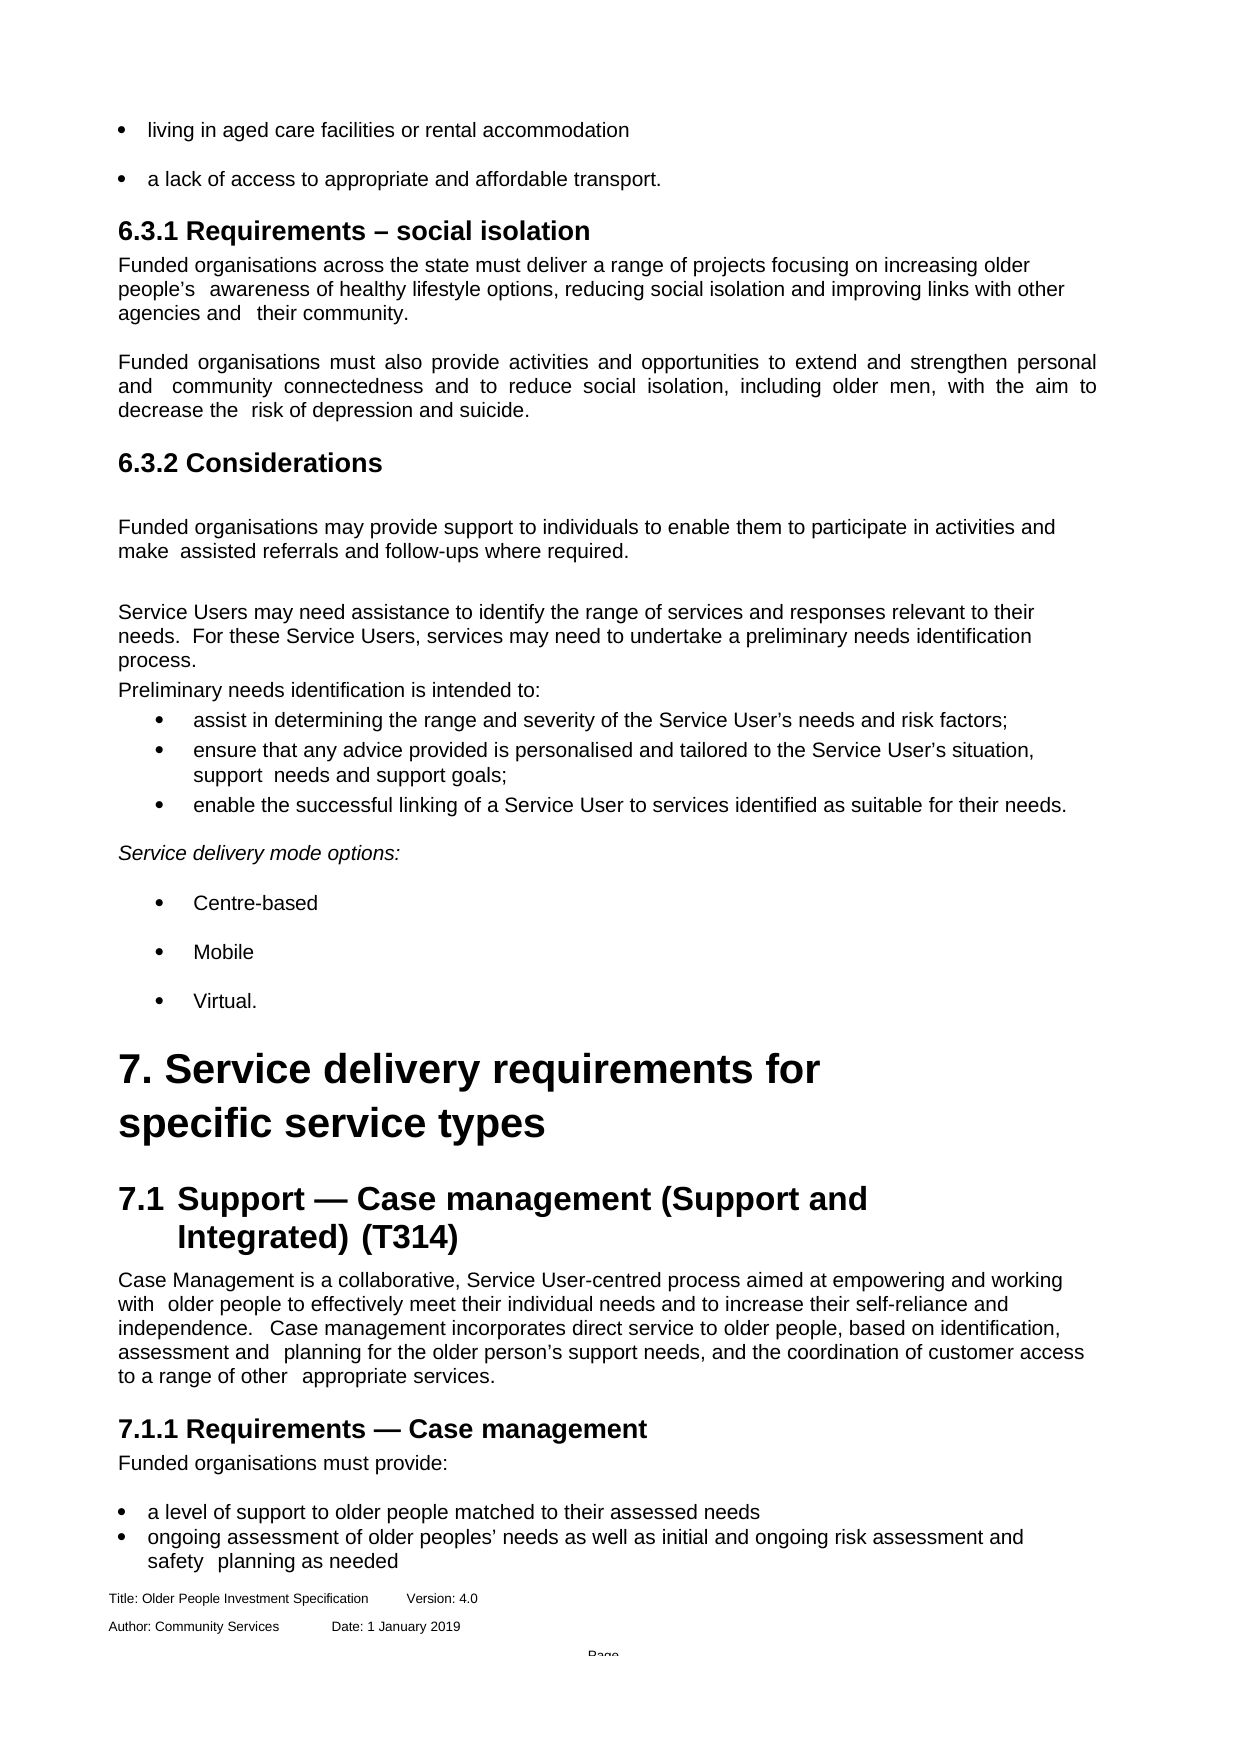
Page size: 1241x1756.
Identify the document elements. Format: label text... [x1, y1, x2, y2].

list ensure that any advice provided is personalised and tailored to the Service User’s situation, support needs and support goals; [156, 738, 1103, 786]
list ongoing assessment of older peoples’ needs as well as initial and ongoing risk assessment and safety planning as needed [118, 1525, 1080, 1573]
text Funded organisations may provide support to individuals to enable them to participate in activities and make assisted referrals and follow-ups where required. [118, 515, 1110, 563]
text Funded organisations across the state must deliver a range of projects focusing on increasing older people’s awareness of healthy lifestyle options, reducing social isolation and improving links with other agencies and their community. [118, 253, 1103, 325]
text Funded organisations must provide: [118, 1451, 1123, 1474]
list living in aged care facilities or rental accommodation [118, 118, 1123, 142]
list enable the successful linking of a Service User to services identified as suitable for their needs. [156, 793, 1123, 817]
list assist in determining the range and severity of the Service User’s needs and risk factors; [156, 708, 1123, 732]
subtitle Requirements – social isolation [118, 215, 1123, 247]
text Preliminary needs identification is intended to: [118, 678, 1123, 702]
text Case Management is a collaborative, Service User-centred process aimed at empowering and working with older people to effectively meet their individual needs and to increase their self-reliance and independence. Case management incorporates direct service to older people, based on identification, assessment and planning for the older person’s support needs, and the coordination of customer access to a range of other appropriate services. [118, 1268, 1103, 1388]
list Mobile [156, 940, 1123, 964]
text Service Users may need assistance to identify the range of services and responses relevant to their needs. For these Service Users, services may need to undertake a preliminary needs identification process. [118, 599, 1103, 671]
list a level of support to older people matched to their assessed needs [118, 1499, 1123, 1524]
subtitle Support — Case management (Support and Integrated) (T314) [118, 1179, 1042, 1256]
list Centre-based [156, 891, 1123, 915]
list a lack of access to appropriate and affordable transport. [118, 167, 1123, 191]
subtitle Considerations [118, 447, 1123, 478]
list Virtual. [156, 988, 1123, 1012]
text Service delivery mode options: [118, 841, 1123, 865]
text Funded organisations must also provide activities and opportunities to extend and strengthen personal and community connectedness and to reduce social isolation, including older men, with the aim to decrease the risk of depression and suicide. [118, 350, 1098, 422]
subtitle Service delivery requirements for specific service types [118, 1044, 822, 1147]
subtitle Requirements — Case management [118, 1413, 1123, 1444]
